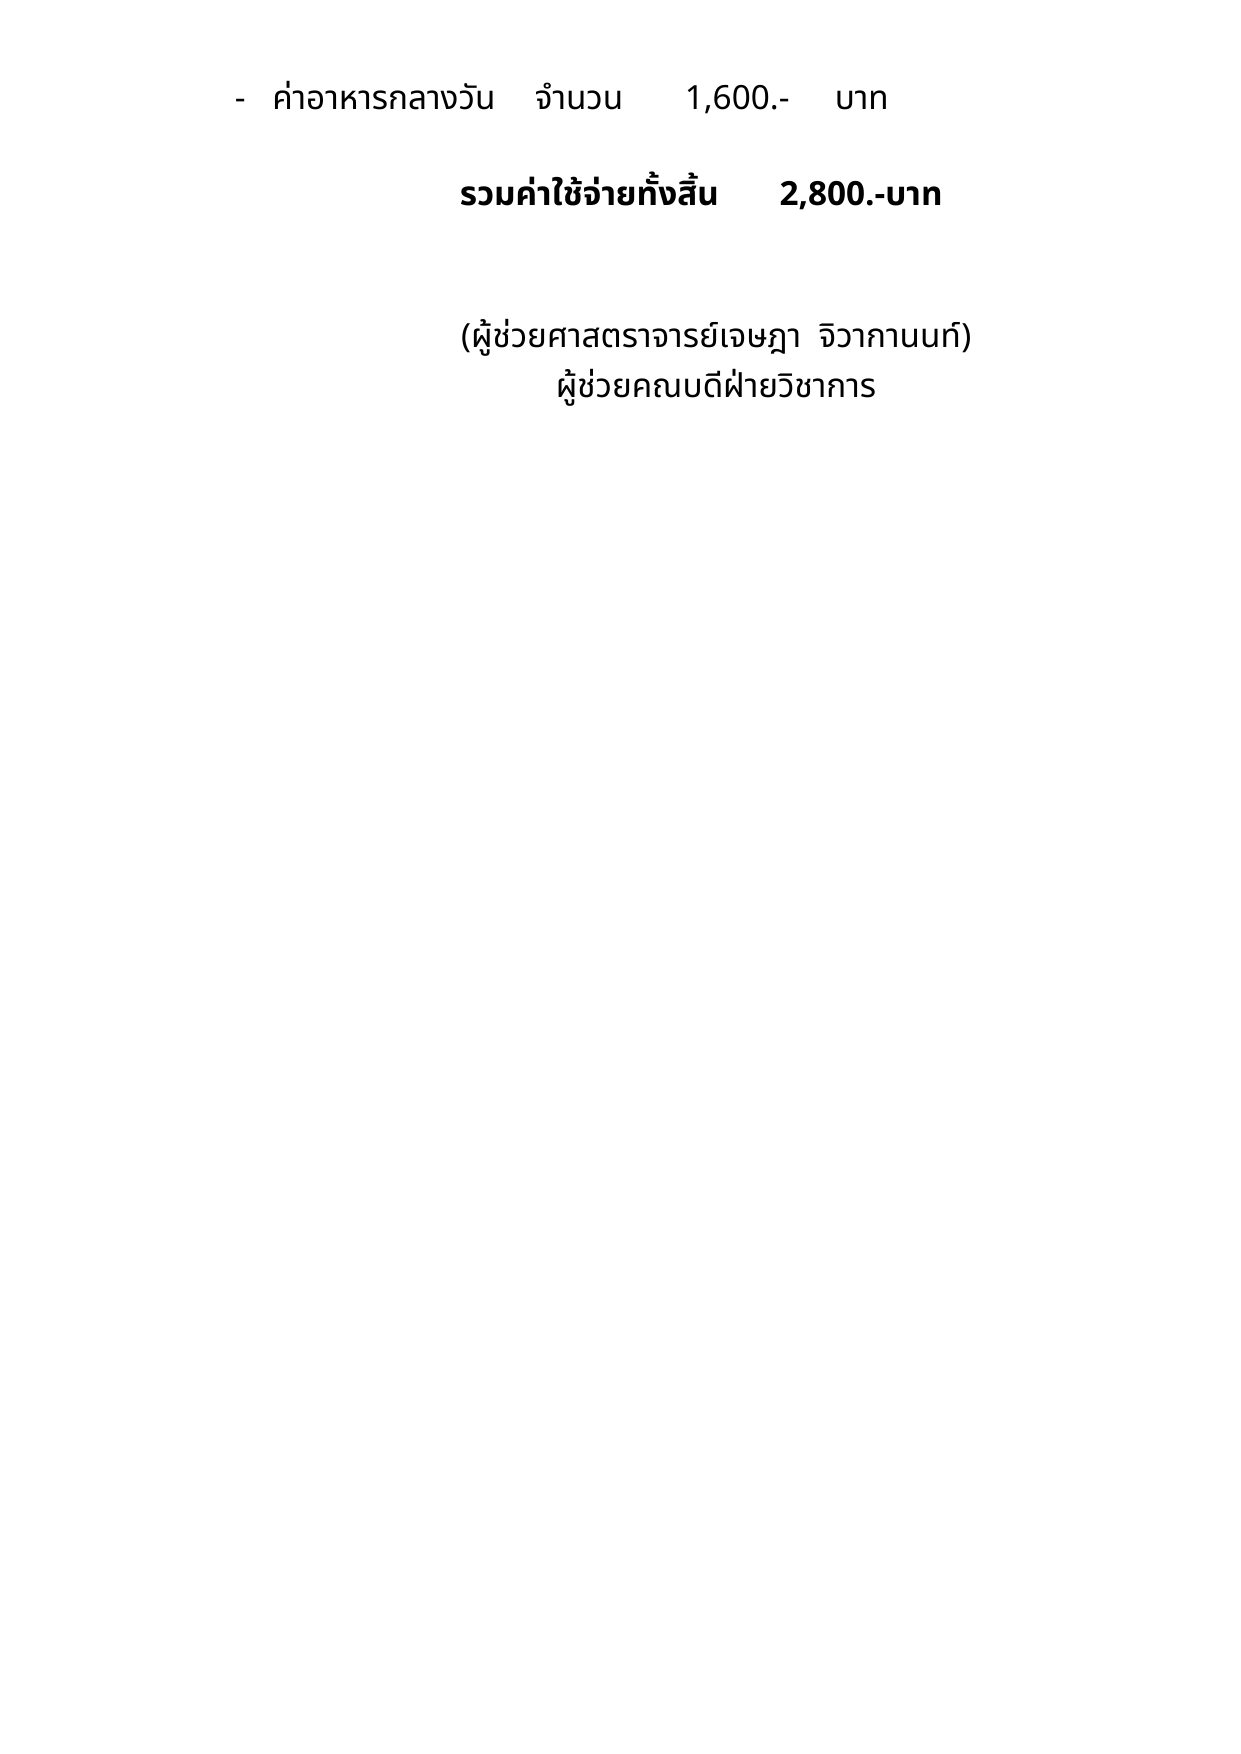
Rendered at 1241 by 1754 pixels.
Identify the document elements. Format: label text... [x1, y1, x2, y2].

subtitle ค่าอาหารกลางวัน จำนวน 1,600.- บาท [234, 74, 1122, 124]
subtitle ผู้ช่วยคณบดีฝ่ายวิชาการ [309, 362, 1122, 412]
subtitle (ผู้ช่วยศาสตราจารย์เจษฎา จิวากานนท์) [309, 311, 1122, 362]
subtitle รวมค่าใช้จ่ายทั้งสิ้น 2,800.-บาท [159, 170, 1122, 221]
